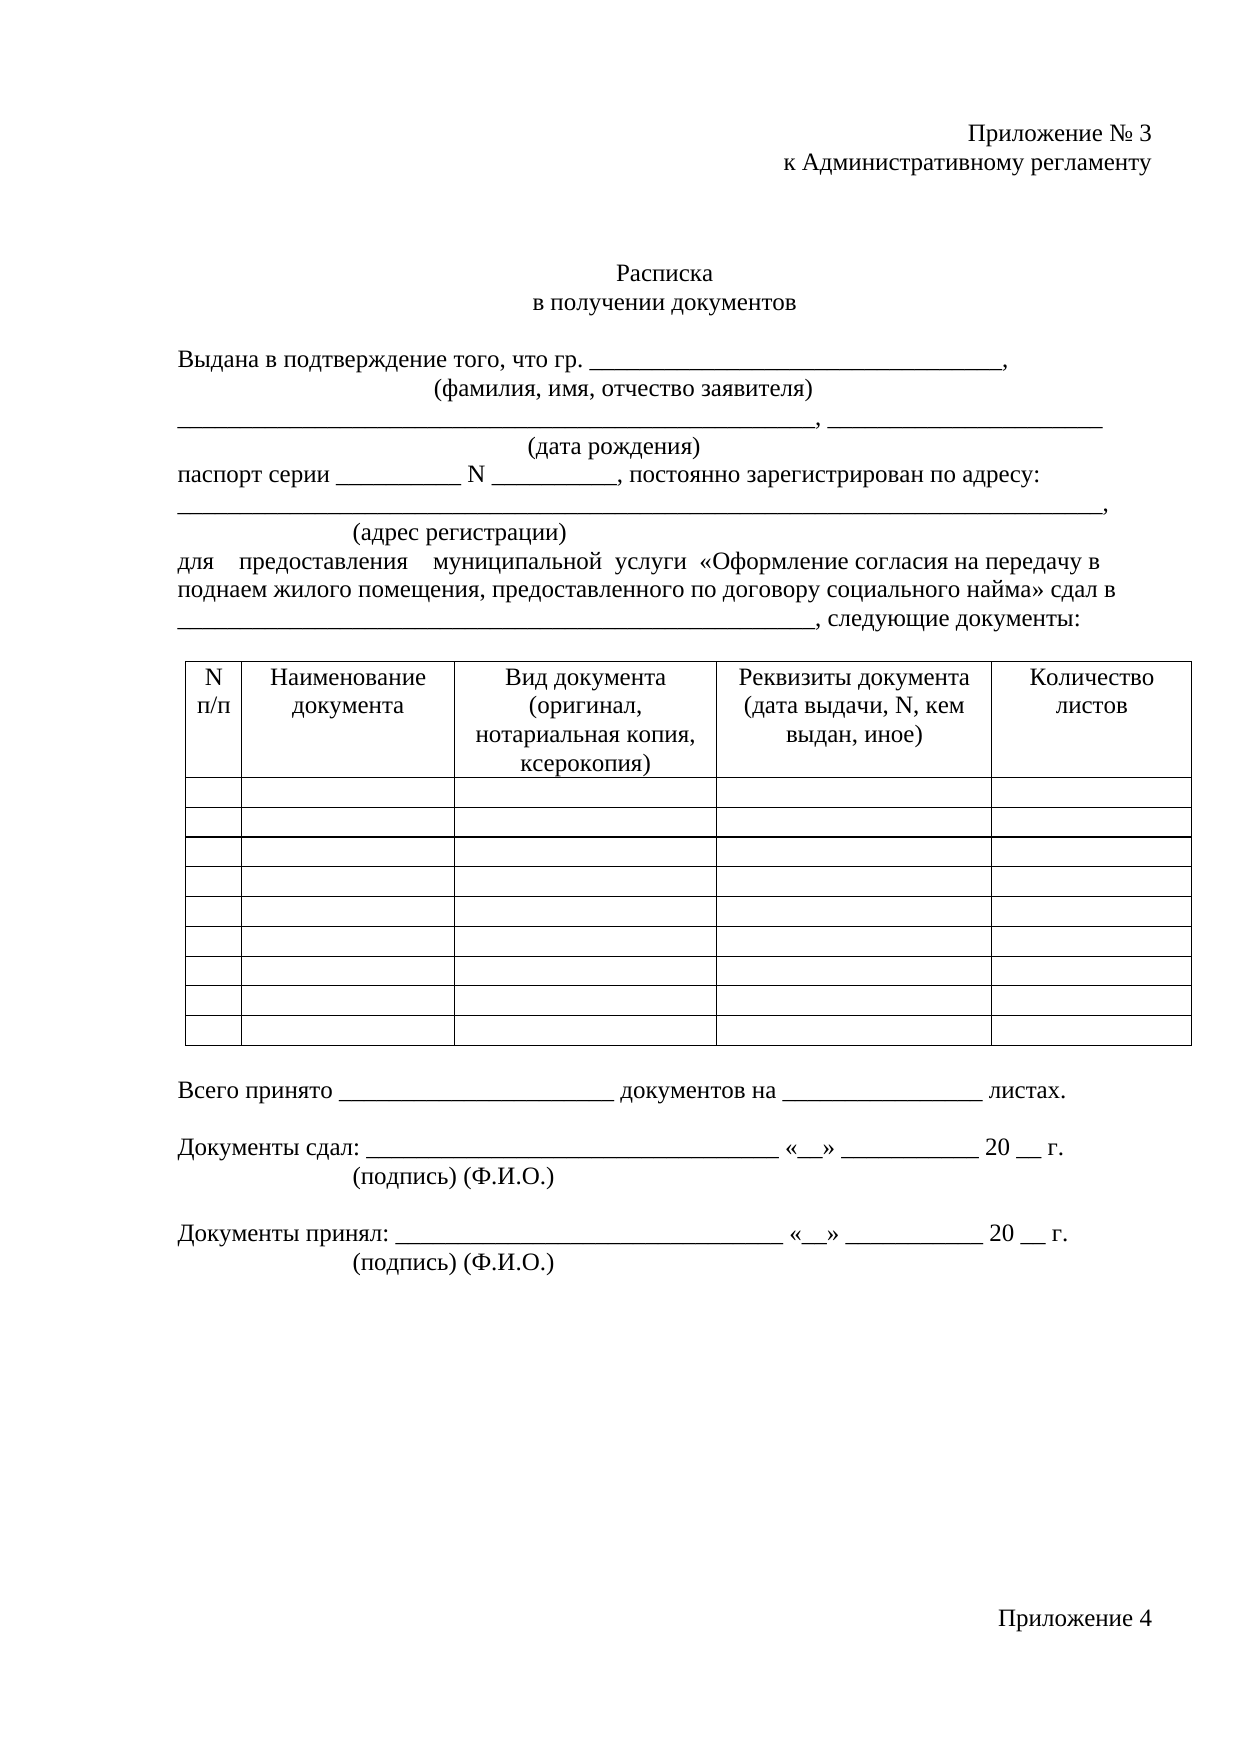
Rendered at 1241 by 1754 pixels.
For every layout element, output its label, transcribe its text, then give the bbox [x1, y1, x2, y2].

table_header Вид документа (оригинал, нотариальная копия, ксерокопия) [455, 662, 716, 777]
table_cell [992, 986, 1191, 1015]
table_cell [455, 897, 716, 926]
text (подпись) (Ф.И.О.) [177, 1161, 1152, 1190]
text __________________________________________________________________________, [177, 488, 1152, 517]
table_cell [992, 897, 1191, 926]
table_cell [455, 927, 716, 956]
table_cell [992, 808, 1191, 836]
table_cell [186, 957, 241, 985]
table_cell [242, 1016, 454, 1045]
table_cell [455, 808, 716, 836]
text ___________________________________________________, ______________________ [177, 402, 1152, 431]
table_cell [992, 927, 1191, 956]
table_cell [455, 986, 716, 1015]
table_cell [242, 986, 454, 1015]
table_cell [717, 927, 991, 956]
text Документы принял: _______________________________ «__» ___________ 20 __ г. [177, 1218, 1152, 1247]
table_cell [186, 1016, 241, 1045]
table_cell [717, 897, 991, 926]
table_cell [186, 927, 241, 956]
table_cell [717, 957, 991, 985]
text Приложение № 3 [177, 118, 1152, 147]
text (адрес регистрации) [177, 517, 1152, 546]
text (подпись) (Ф.И.О.) [177, 1247, 1152, 1276]
table_cell [242, 927, 454, 956]
table_cell [717, 986, 991, 1015]
text (дата рождения) [177, 431, 1152, 459]
table_cell [186, 778, 241, 807]
text Приложение 4 [177, 1603, 1152, 1631]
table_cell [992, 838, 1191, 866]
table_cell [186, 808, 241, 836]
table_header Количество листов [992, 662, 1191, 777]
table_cell [186, 986, 241, 1015]
table_cell [717, 838, 991, 866]
table_header Наименование документа [242, 662, 454, 777]
text Расписка [177, 258, 1152, 287]
table_cell [455, 838, 716, 866]
table_cell [242, 897, 454, 926]
table_cell [455, 867, 716, 896]
table_cell [242, 957, 454, 985]
text Документы сдал: _________________________________ «__» ___________ 20 __ г. [177, 1132, 1152, 1161]
table_cell [992, 1016, 1191, 1045]
text паспорт серии __________ N __________, постоянно зарегистрирован по адресу: [177, 459, 1152, 488]
table_header N п/п [186, 662, 241, 777]
table_cell [242, 838, 454, 866]
table_cell [242, 867, 454, 896]
table_cell [455, 778, 716, 807]
table_cell [455, 1016, 716, 1045]
text в получении документов [177, 287, 1152, 316]
table_cell [717, 778, 991, 807]
table_cell [992, 778, 1191, 807]
text (фамилия, имя, отчество заявителя) [177, 373, 1152, 402]
text к Административному регламенту [177, 147, 1152, 176]
table_cell [717, 1016, 991, 1045]
text Выдана в подтверждение того, что гр. _________________________________, [177, 344, 1152, 373]
table_cell [186, 897, 241, 926]
table_cell [186, 867, 241, 896]
table_header Реквизиты документа (дата выдачи, N, кем выдан, иное) [717, 662, 991, 777]
text для предоставления муниципальной услуги «Оформление согласия на передачу в поднаем жилого помещения, предоставленного по договору социального найма» сдал в ___________________________________________________, следующие документы: [177, 546, 1152, 632]
table_cell [186, 838, 241, 866]
table_cell [992, 957, 1191, 985]
table_cell [992, 867, 1191, 896]
table_cell [717, 867, 991, 896]
text Всего принято ______________________ документов на ________________ листах. [177, 1075, 1152, 1103]
table_cell [717, 808, 991, 836]
table_cell [242, 808, 454, 836]
table_cell [242, 778, 454, 807]
table_cell [455, 957, 716, 985]
